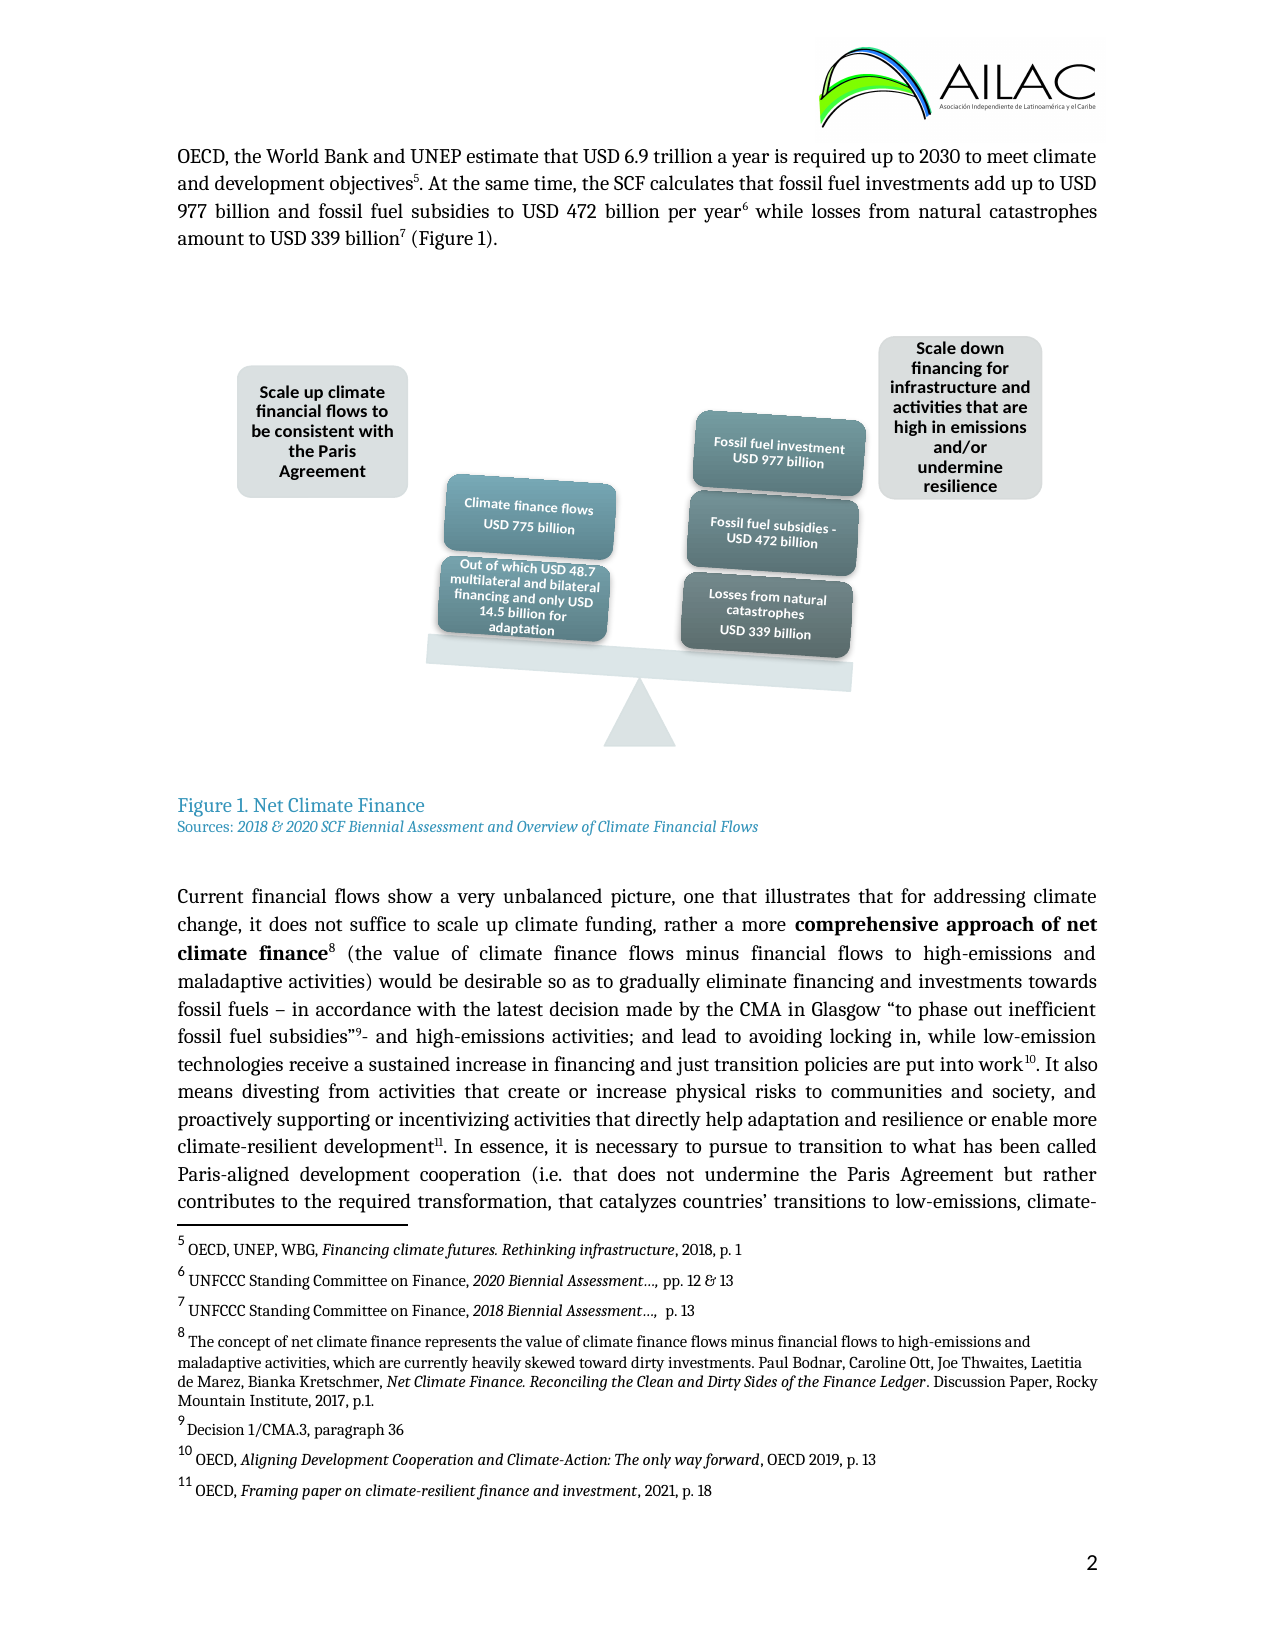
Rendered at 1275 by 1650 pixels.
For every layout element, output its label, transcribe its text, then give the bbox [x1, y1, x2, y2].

text Sources: 2018 & 2020 SCF Biennial Assessment and Overview of Climate Financial Flows [177, 818, 1098, 837]
picture [814, 37, 1107, 143]
text Figure 1. Net Climate Finance [177, 794, 1098, 818]
